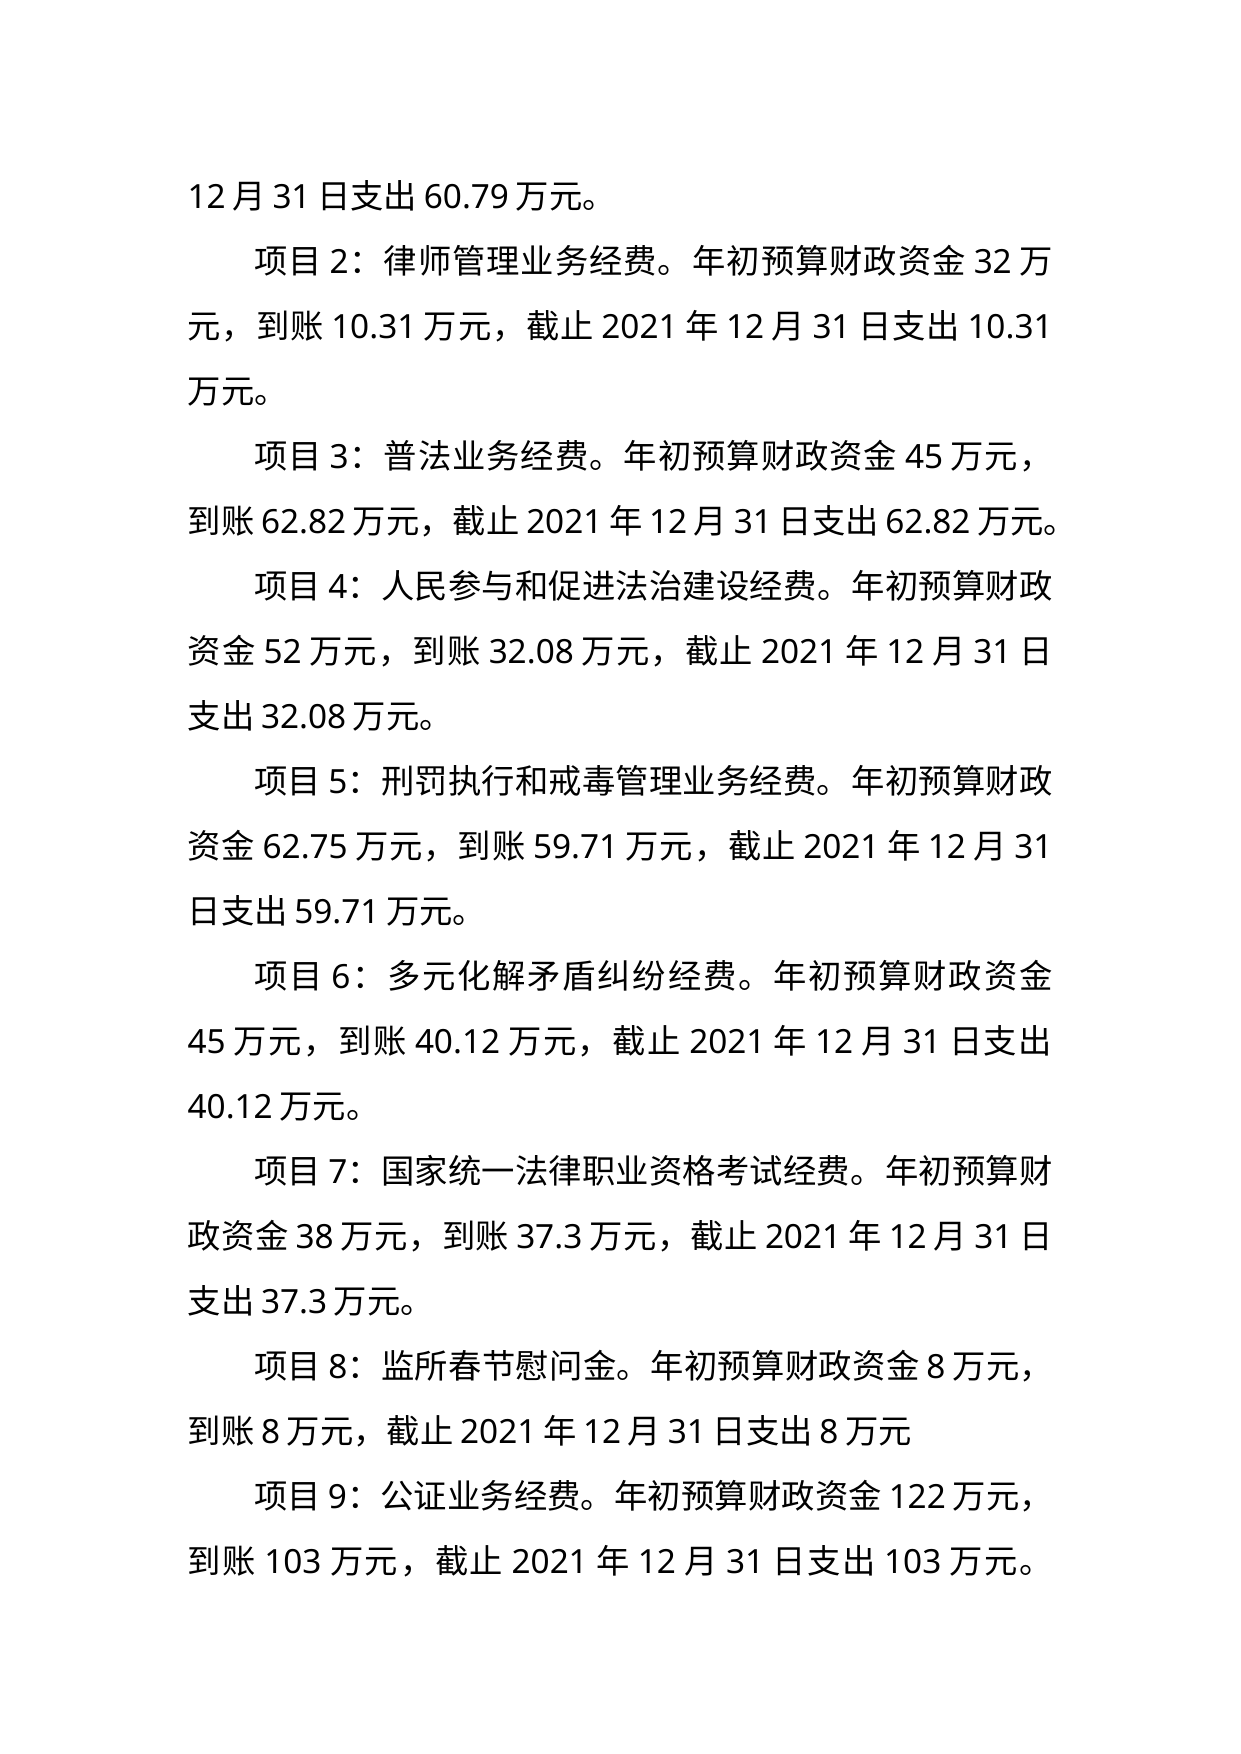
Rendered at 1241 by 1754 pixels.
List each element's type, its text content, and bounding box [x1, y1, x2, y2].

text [187, 162, 1053, 227]
text 项目5：刑罚执行和戒毒管理业务经费。年初预算财政资金62.75万元，到账59.71万元，截止2021年12月31日支出59.71万元。 [187, 747, 1053, 942]
text 项目4：人民参与和促进法治建设经费。年初预算财政资金52万元，到账32.08万元，截止2021年12月31日支出32.08万元。 [187, 552, 1053, 747]
text 项目6：多元化解矛盾纠纷经费。年初预算财政资金45万元，到账40.12万元，截止2021年12月31日支出40.12万元。 [187, 942, 1053, 1137]
text 项目7：国家统一法律职业资格考试经费。年初预算财政资金38万元，到账37.3万元，截止2021年12月31日支出37.3万元。 [187, 1137, 1053, 1332]
text 项目3：普法业务经费。年初预算财政资金45万元，到账62.82万元，截止2021年12月31日支出62.82万元。 [187, 422, 1053, 552]
text 项目2：律师管理业务经费。年初预算财政资金32万元，到账10.31万元，截止2021年12月31日支出10.31万元。 [187, 227, 1053, 422]
text 项目8：监所春节慰问金。年初预算财政资金8万元，到账8万元，截止2021年12月31日支出8万元 [187, 1332, 1053, 1462]
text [187, 1462, 1053, 1592]
